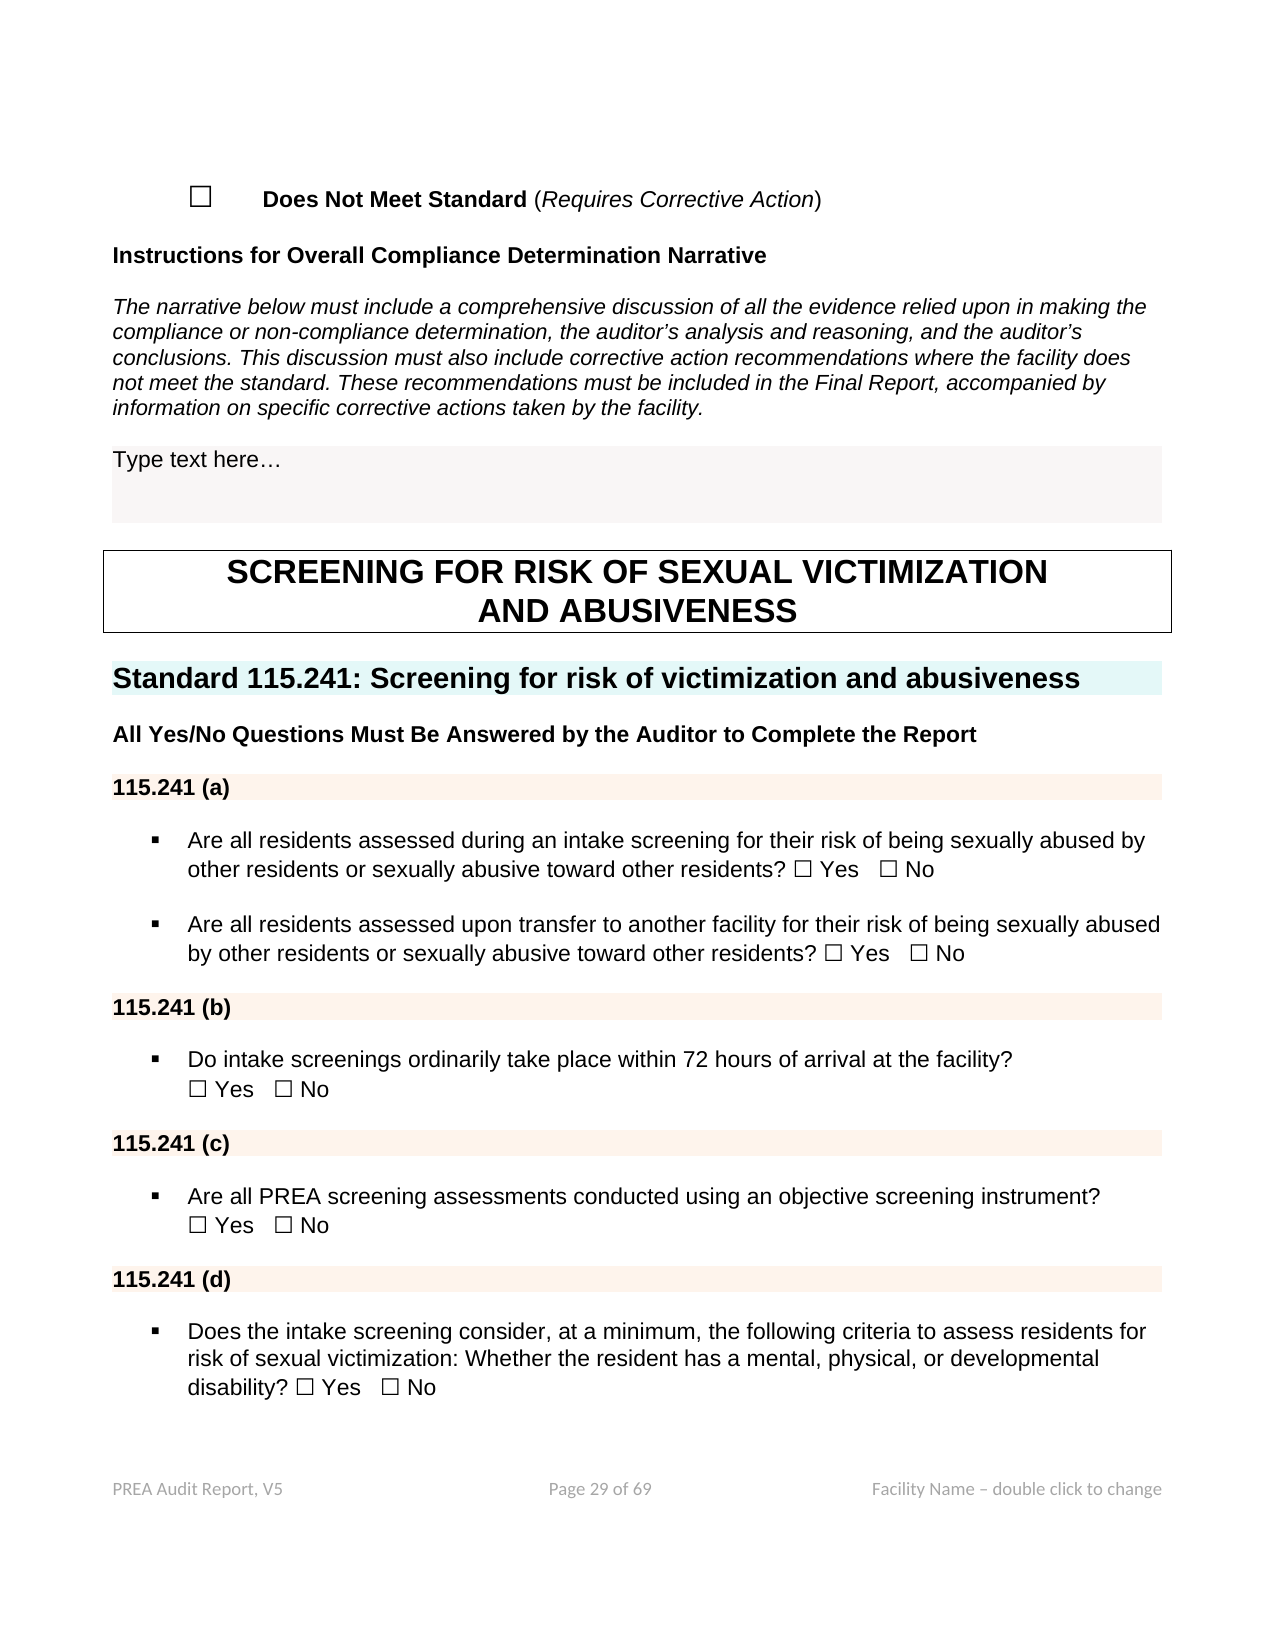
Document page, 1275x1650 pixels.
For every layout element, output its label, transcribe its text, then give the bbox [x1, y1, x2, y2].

text 115.241 (c) [112, 1130, 1162, 1156]
text Instructions for Overall Compliance Determination Narrative [112, 242, 1162, 269]
text All Yes/No Questions Must Be Answered by the Auditor to Complete the Report [112, 721, 1162, 748]
list Are all residents assessed upon transfer to another facility for their risk of being sexually abused by other residents or sexually abusive toward other residents? Yes No [150, 911, 1162, 968]
text Standard 115.241: Screening for risk of victimization and abusiveness [112, 661, 1162, 695]
text SCREENING FOR RISK OF SEXUAL VICTIMIZATION AND ABUSIVENESS [104, 551, 1171, 632]
text 115.241 (d) [112, 1266, 1162, 1292]
list Are all PREA screening assessments conducted using an objective screening instrument? Yes No [150, 1183, 1162, 1240]
list Does the intake screening consider, at a minimum, the following criteria to assess residents for risk of sexual victimization: Whether the resident has a mental, physical, or developmental disability? Yes No [150, 1318, 1162, 1402]
text Does Not Meet Standard (Requires Corrective Action) [187, 176, 1162, 216]
text 115.241 (a) [112, 774, 1162, 800]
list Do intake screenings ordinarily take place within 72 hours of arrival at the facility? Yes No [150, 1046, 1162, 1104]
list Are all residents assessed during an intake screening for their risk of being sexually abused by other residents or sexually abusive toward other residents? Yes No [150, 827, 1162, 884]
text The narrative below must include a comprehensive discussion of all the evidence relied upon in making the compliance or non-compliance determination, the auditor’s analysis and reasoning, and the auditor’s conclusions. This discussion must also include corrective action recommendations where the facility does not meet the standard. These recommendations must be included in the Final Report, accompanied by information on specific corrective actions taken by the facility. [112, 294, 1162, 420]
text 115.241 (b) [112, 993, 1162, 1020]
text Type text here… [112, 446, 1162, 473]
